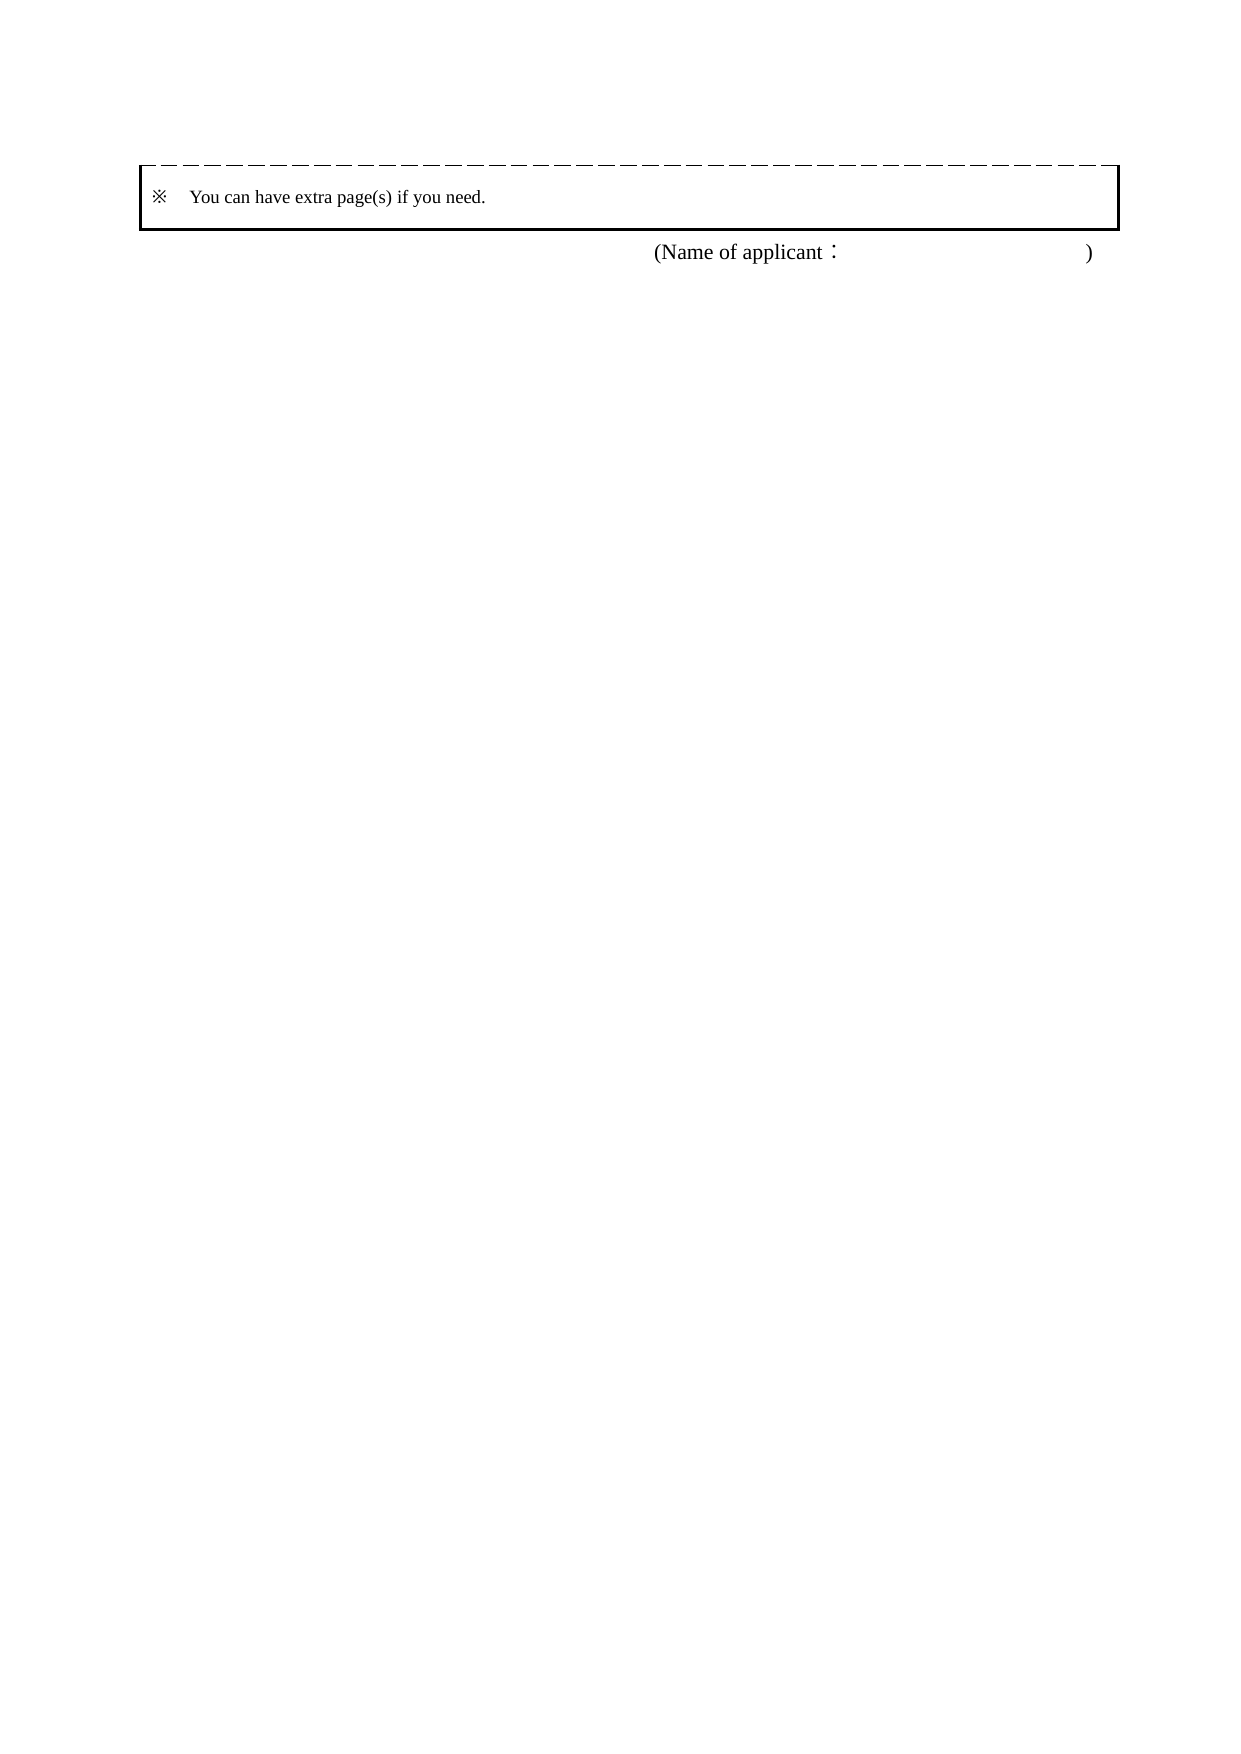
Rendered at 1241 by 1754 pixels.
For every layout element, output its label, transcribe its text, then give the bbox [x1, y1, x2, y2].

text (Name of applicant： ) [148, 231, 1092, 268]
table_cell You can have extra page(s) if you need. [142, 165, 1117, 228]
